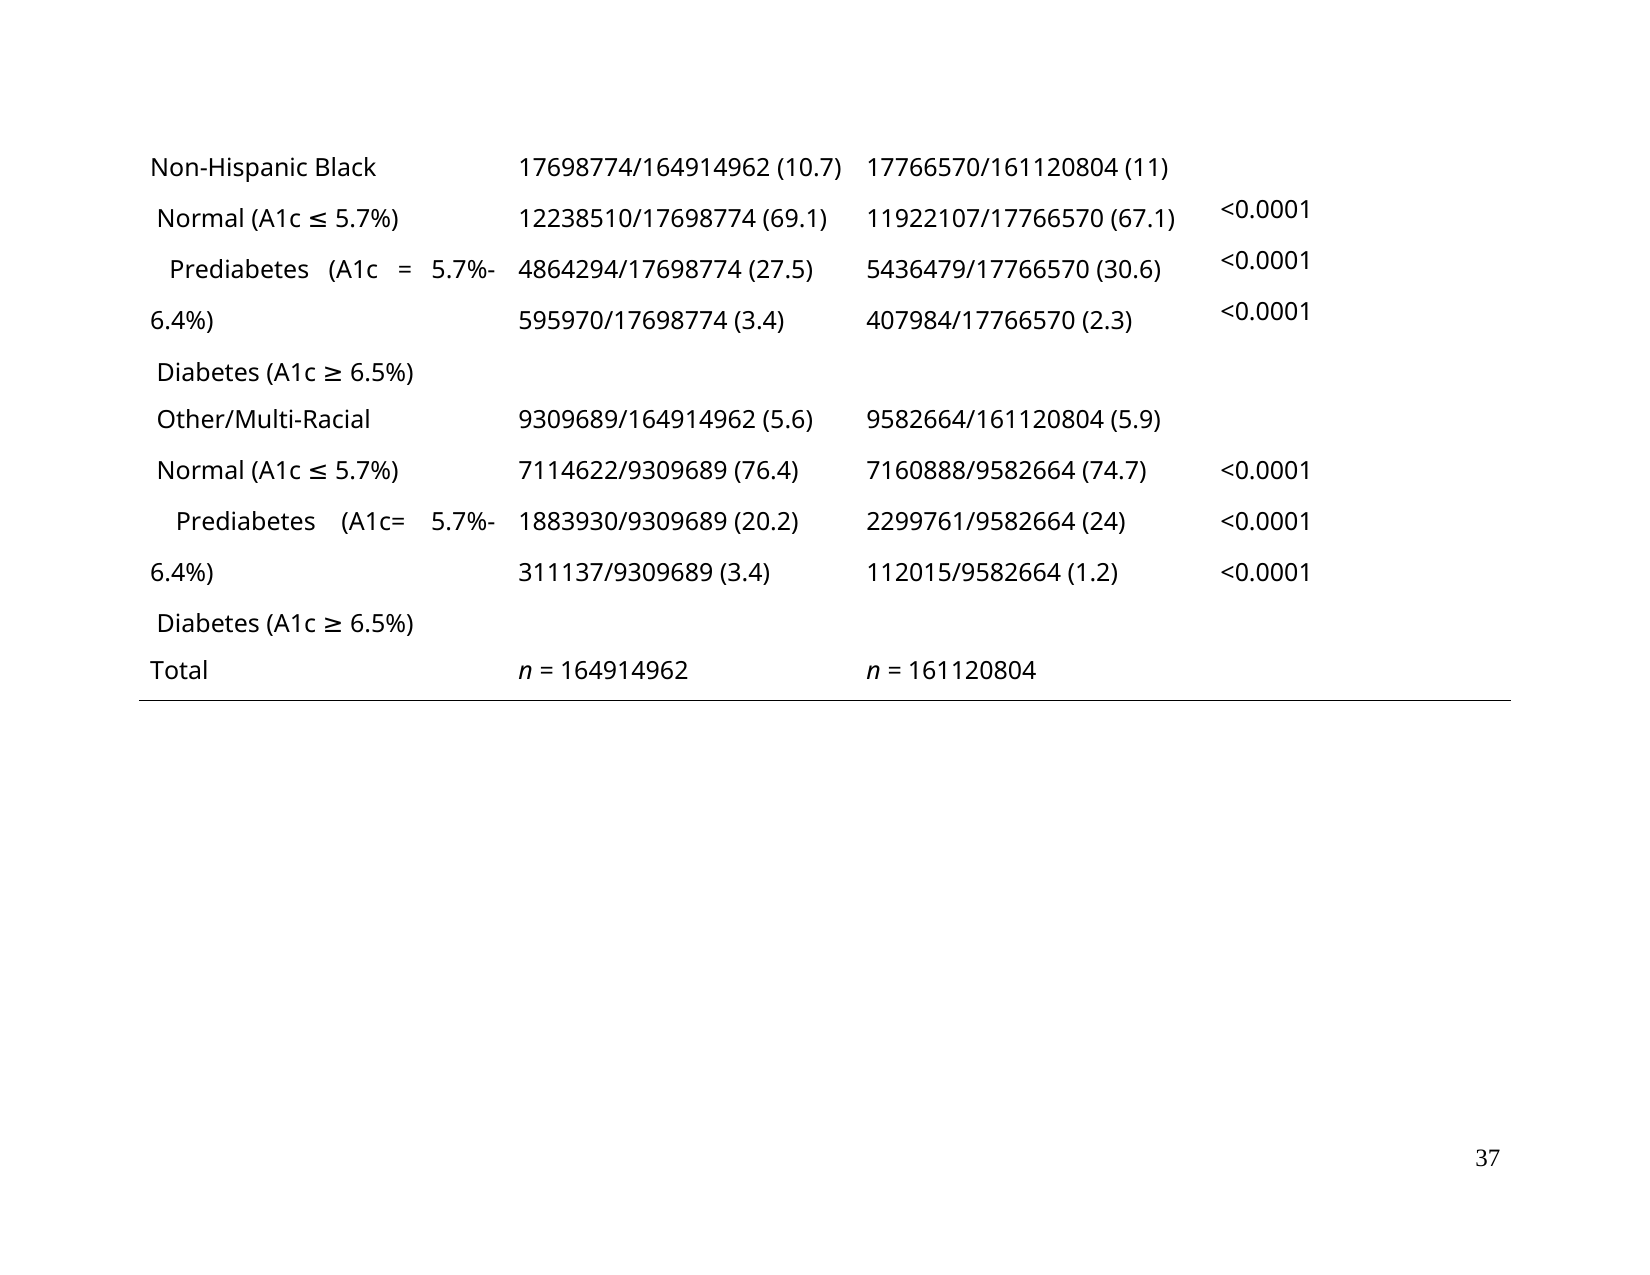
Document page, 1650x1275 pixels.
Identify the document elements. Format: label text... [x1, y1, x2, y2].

table_cell 17766570/161120804 (11) 11922107/17766570 (67.1) 5436479/17766570 (30.6) 407984/17766570 (2.3) [855, 150, 1209, 401]
table_cell 17698774/164914962 (10.7) 12238510/17698774 (69.1) 4864294/17698774 (27.5) 595970/17698774 (3.4) [507, 150, 855, 401]
table_cell n = 161120804 [855, 653, 1511, 700]
table_cell Total [139, 653, 507, 700]
table_cell n = 164914962 [507, 653, 855, 700]
table_cell 9582664/161120804 (5.9) 7160888/9582664 (74.7) 2299761/9582664 (24) 112015/9582664 (1.2) [855, 401, 1209, 653]
table_cell 9309689/164914962 (5.6) 7114622/9309689 (76.4) 1883930/9309689 (20.2) 311137/9309689 (3.4) [507, 401, 855, 653]
table_cell Other/Multi-Racial Normal (A1c ≤ 5.7%) Prediabetes (A1c= 5.7%-6.4%) Diabetes (A1c ≥ 6.5%) [139, 401, 507, 653]
table_cell Non-Hispanic Black Normal (A1c ≤ 5.7%) Prediabetes (A1c = 5.7%-6.4%) Diabetes (A1c ≥ 6.5%) [139, 150, 507, 401]
table_cell <0.0001 <0.0001 <0.0001 [1209, 401, 1511, 653]
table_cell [1209, 150, 1511, 401]
